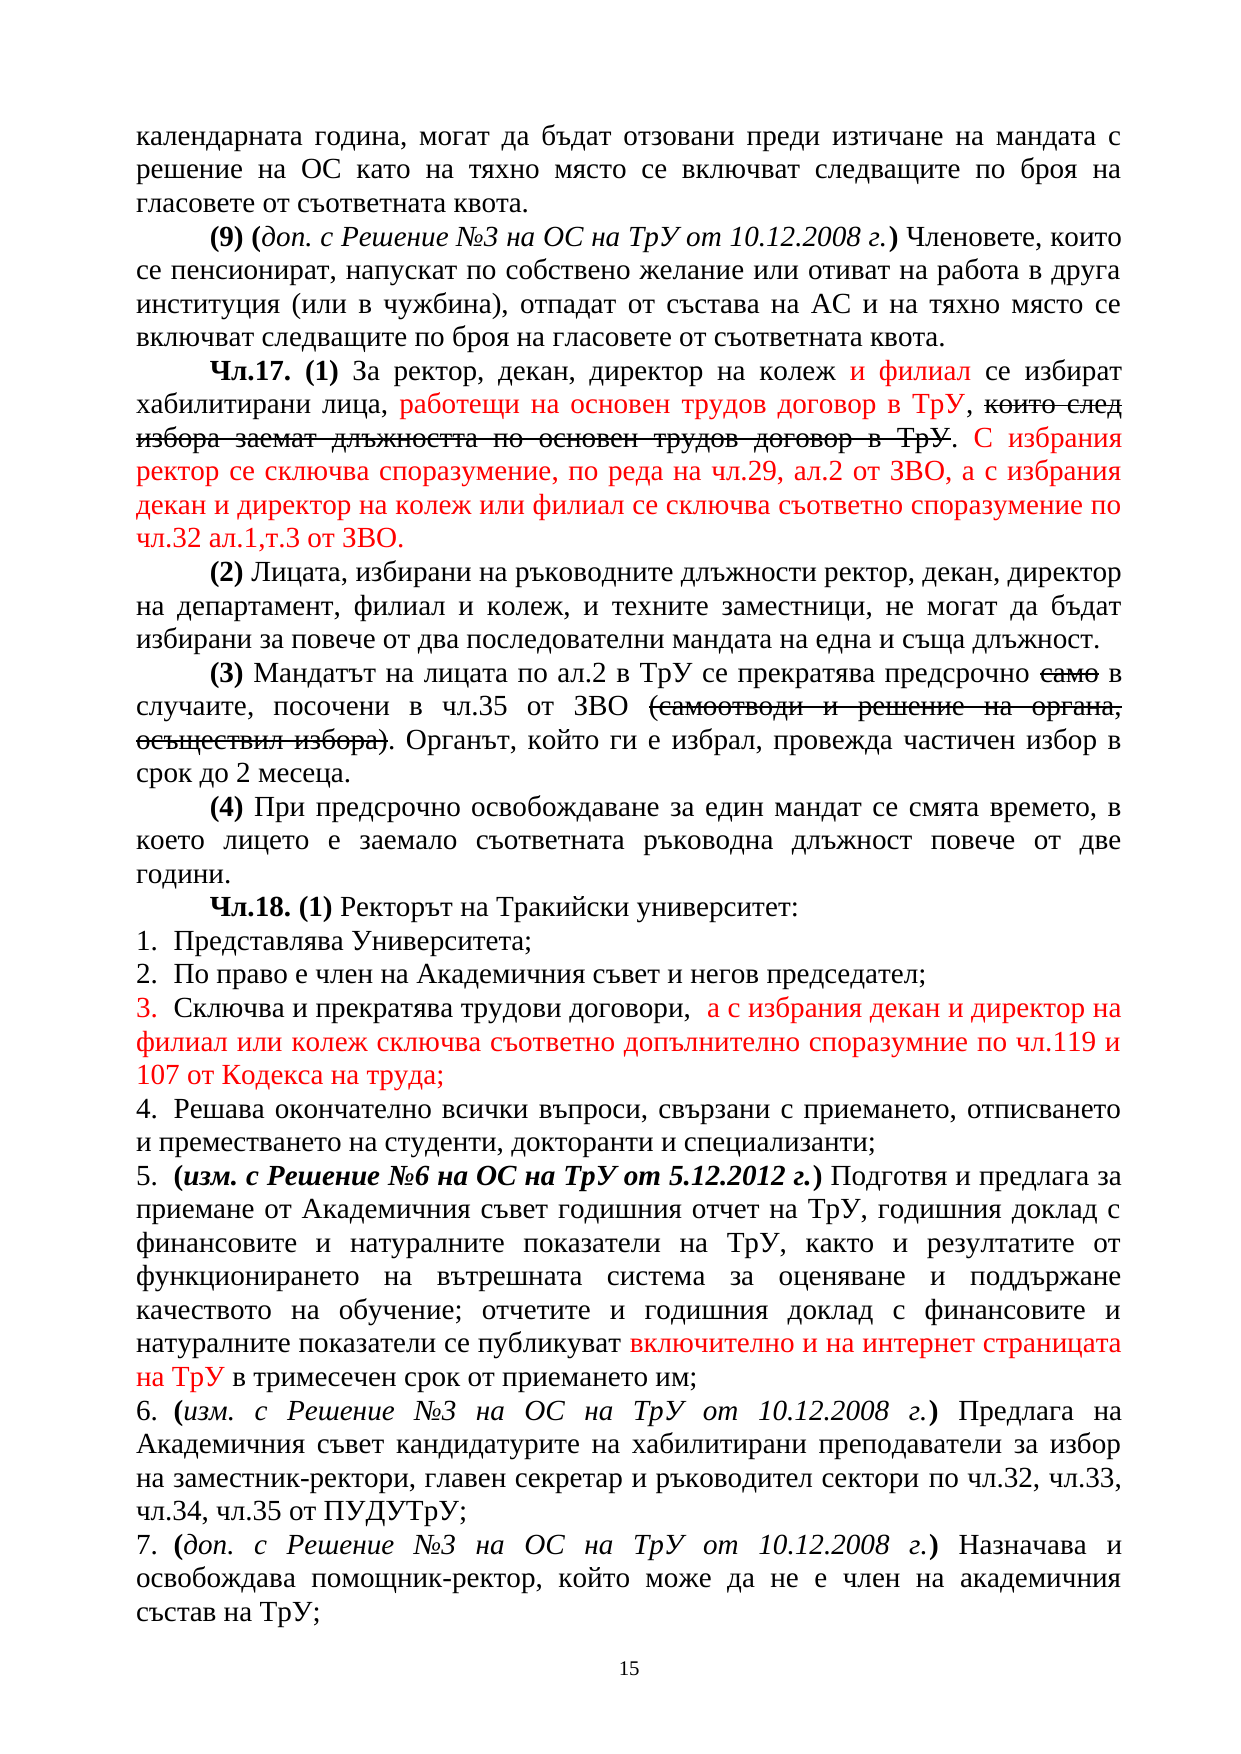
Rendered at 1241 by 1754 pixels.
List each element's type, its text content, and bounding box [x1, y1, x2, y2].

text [136, 118, 1122, 219]
list Представлява Университета; [136, 923, 1122, 957]
text (9) (доп. с Решение №3 на ОС на ТрУ от 10.12.2008 г.) Членовете, които се пенсионират, напускат по собствено желание или отиват на работа в друга институция (или в чужбина), отпадат от състава на АС и на тяхно място се включват следващите по броя на гласовете от съответната квота. [136, 219, 1122, 353]
text (2) Лицата, избирани на ръководните длъжности ректор, декан, директор на департамент, филиал и колеж, и техните заместници, не могат да бъдат избирани за повече от два последователни мандата на една и съща длъжност. [136, 554, 1122, 655]
list (доп. с Решение №3 на ОС на ТрУ от 10.12.2008 г.) Назначава и освобождава помощник-ректор, който може да не е член на академичния състав на ТрУ; [136, 1527, 1122, 1627]
text (3) Мандатът на лицата по ал.2 в ТрУ се прекратява предсрочно само в случаите, посочени в чл.35 от ЗВО (самоотводи и решение на органа, осъществил избора). Органът, който ги е избрал, провежда частичен избор в срок до 2 месеца. [136, 655, 1122, 789]
list (изм. с Решение №3 на ОС на ТрУ от 10.12.2008 г.) Предлага на Академичния съвет кандидатурите на хабилитирани преподаватели за избор на заместник-ректори, главен секретар и ръководител сектори по чл.32, чл.33, чл.34, чл.35 от ПУДУТрУ; [136, 1393, 1122, 1527]
text Чл.17. (1) За ректор, декан, директор на колеж и филиал се избират хабилитирани лица, работещи на основен трудов договор в ТрУ, които след избора заемат длъжността по основен трудов договор в ТрУ. С избрания ректор се сключва споразумение, по реда на чл.29, ал.2 от ЗВО, а с избрания декан и директор на колеж или филиал се сключва съответно споразумение по чл.32 ал.1,т.3 от ЗВО. [136, 353, 1122, 554]
text (4) При предсрочно освобождаване за един мандат се смята времето, в което лицето е заемало съответната ръководна длъжност повече от две години. [136, 789, 1122, 889]
list По право е член на Академичния съвет и негов председател; [136, 957, 1122, 990]
list Сключва и прекратява трудови договори, а с избрания декан и директор на филиал или колеж сключва съответно допълнително споразумние по чл.119 и 107 от Кодекса на труда; [136, 990, 1122, 1091]
list (изм. с Решение №6 на ОС на ТрУ от 5.12.2012 г.) Подготвя и предлага за приемане от Академичния съвет годишния отчет на ТрУ, годишния доклад с финансовите и натуралните показатели на ТрУ, както и резултатите от функционирането на вътрешната система за оценяване и поддържане качеството на обучение; отчетите и годишния доклад с финансовите и натуралните показатели се публикуват включително и на интернет страницата на ТрУ в тримесечен срок от приемането им; [136, 1158, 1122, 1393]
text Чл.18. (1) Ректорът на Тракийски университет: [136, 889, 1122, 923]
list Решава окончателно всички въпроси, свързани с приемането, отписването и преместването на студенти, докторанти и специализанти; [136, 1091, 1122, 1158]
